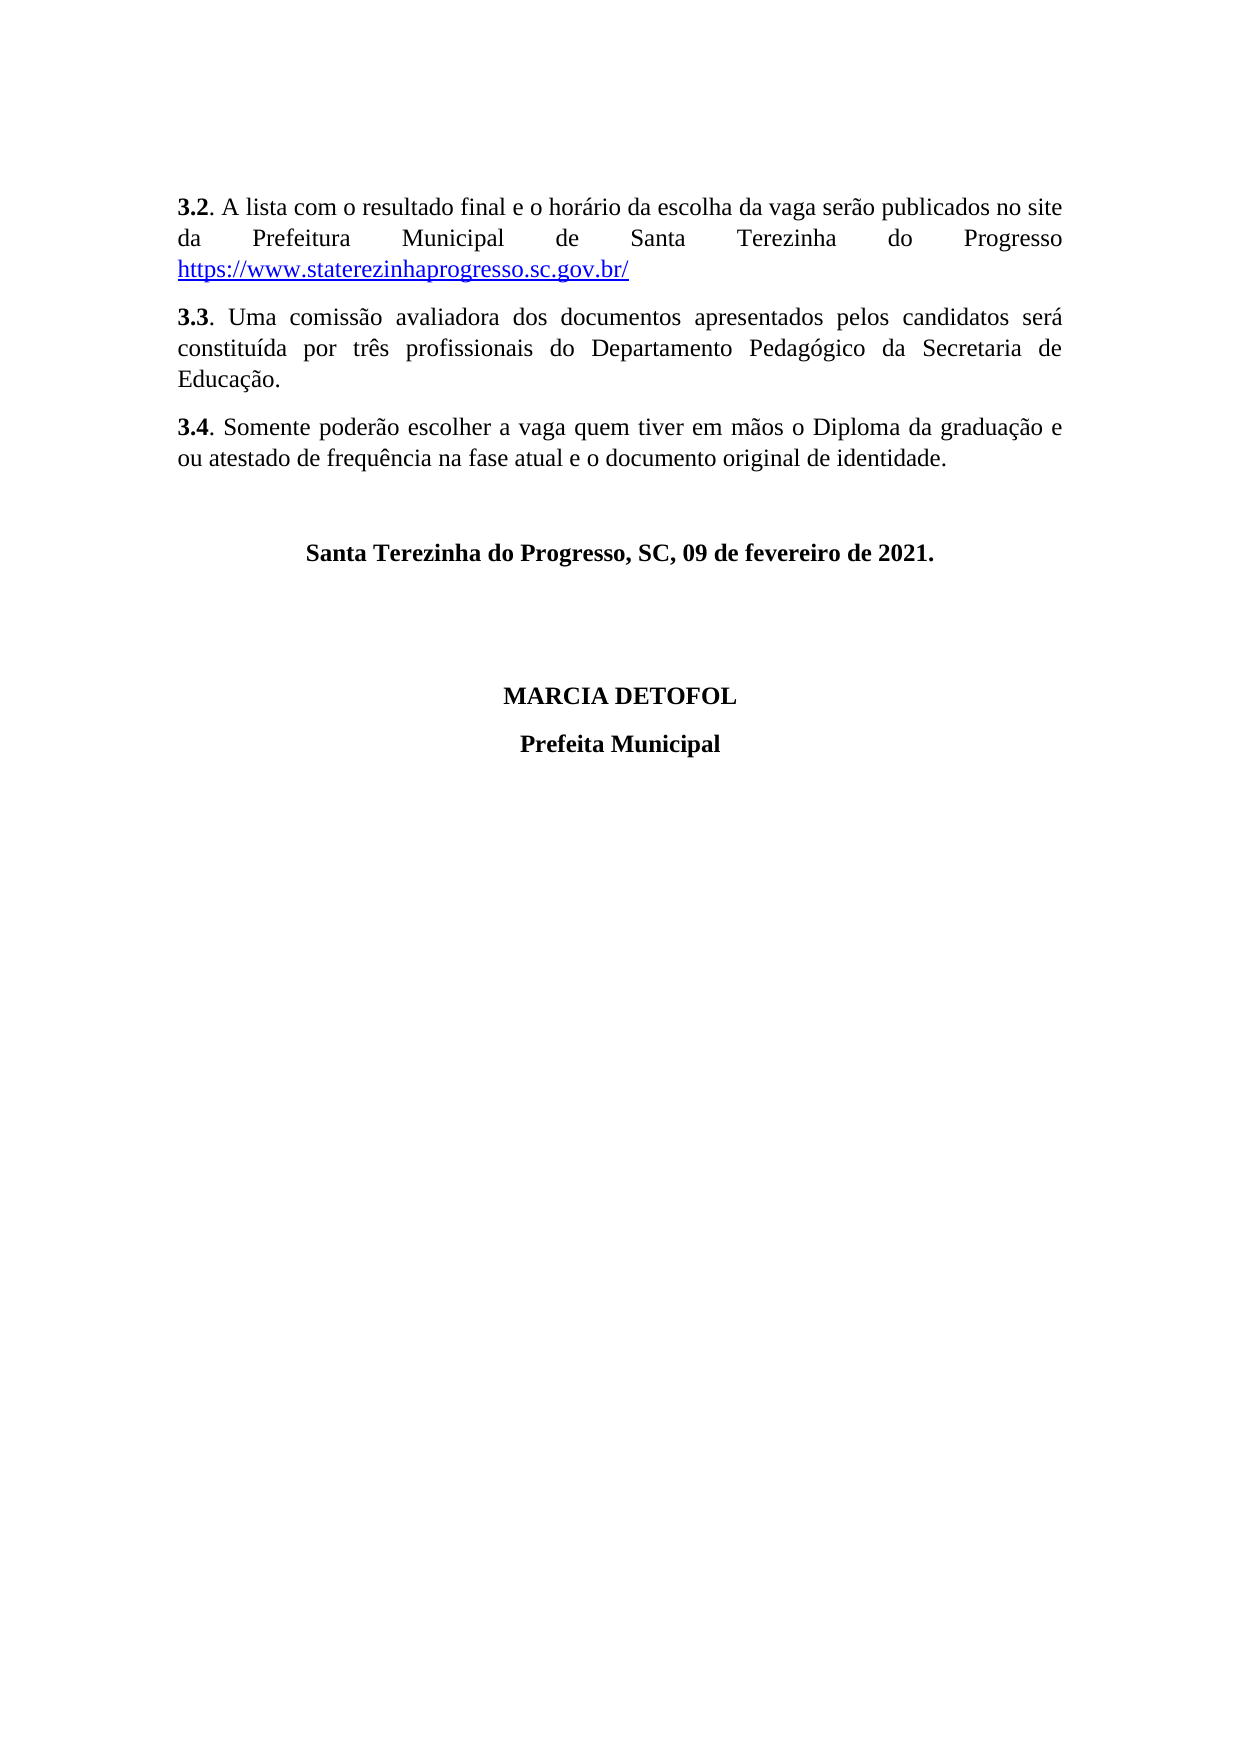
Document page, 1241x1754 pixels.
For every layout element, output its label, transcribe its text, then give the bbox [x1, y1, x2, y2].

text 3.2. A lista com o resultado final e o horário da escolha da vaga serão publicados no site da Prefeitura Municipal de Santa Terezinha do Progresso https://www.staterezinhaprogresso.sc.gov.br/ [177, 192, 1063, 283]
text 3.4. Somente poderão escolher a vaga quem tiver em mãos o Diploma da graduação e ou atestado de frequência na fase atual e o documento original de identidade. [177, 412, 1063, 471]
text Santa Terezinha do Progresso, SC, 09 de fevereiro de 2021. [177, 538, 1063, 567]
text 3.3. Uma comissão avaliadora dos documentos apresentados pelos candidatos será constituída por três profissionais do Departamento Pedagógico da Secretaria de Educação. [177, 302, 1063, 393]
text Prefeita Municipal [177, 729, 1063, 758]
text MARCIA DETOFOL [177, 681, 1063, 710]
